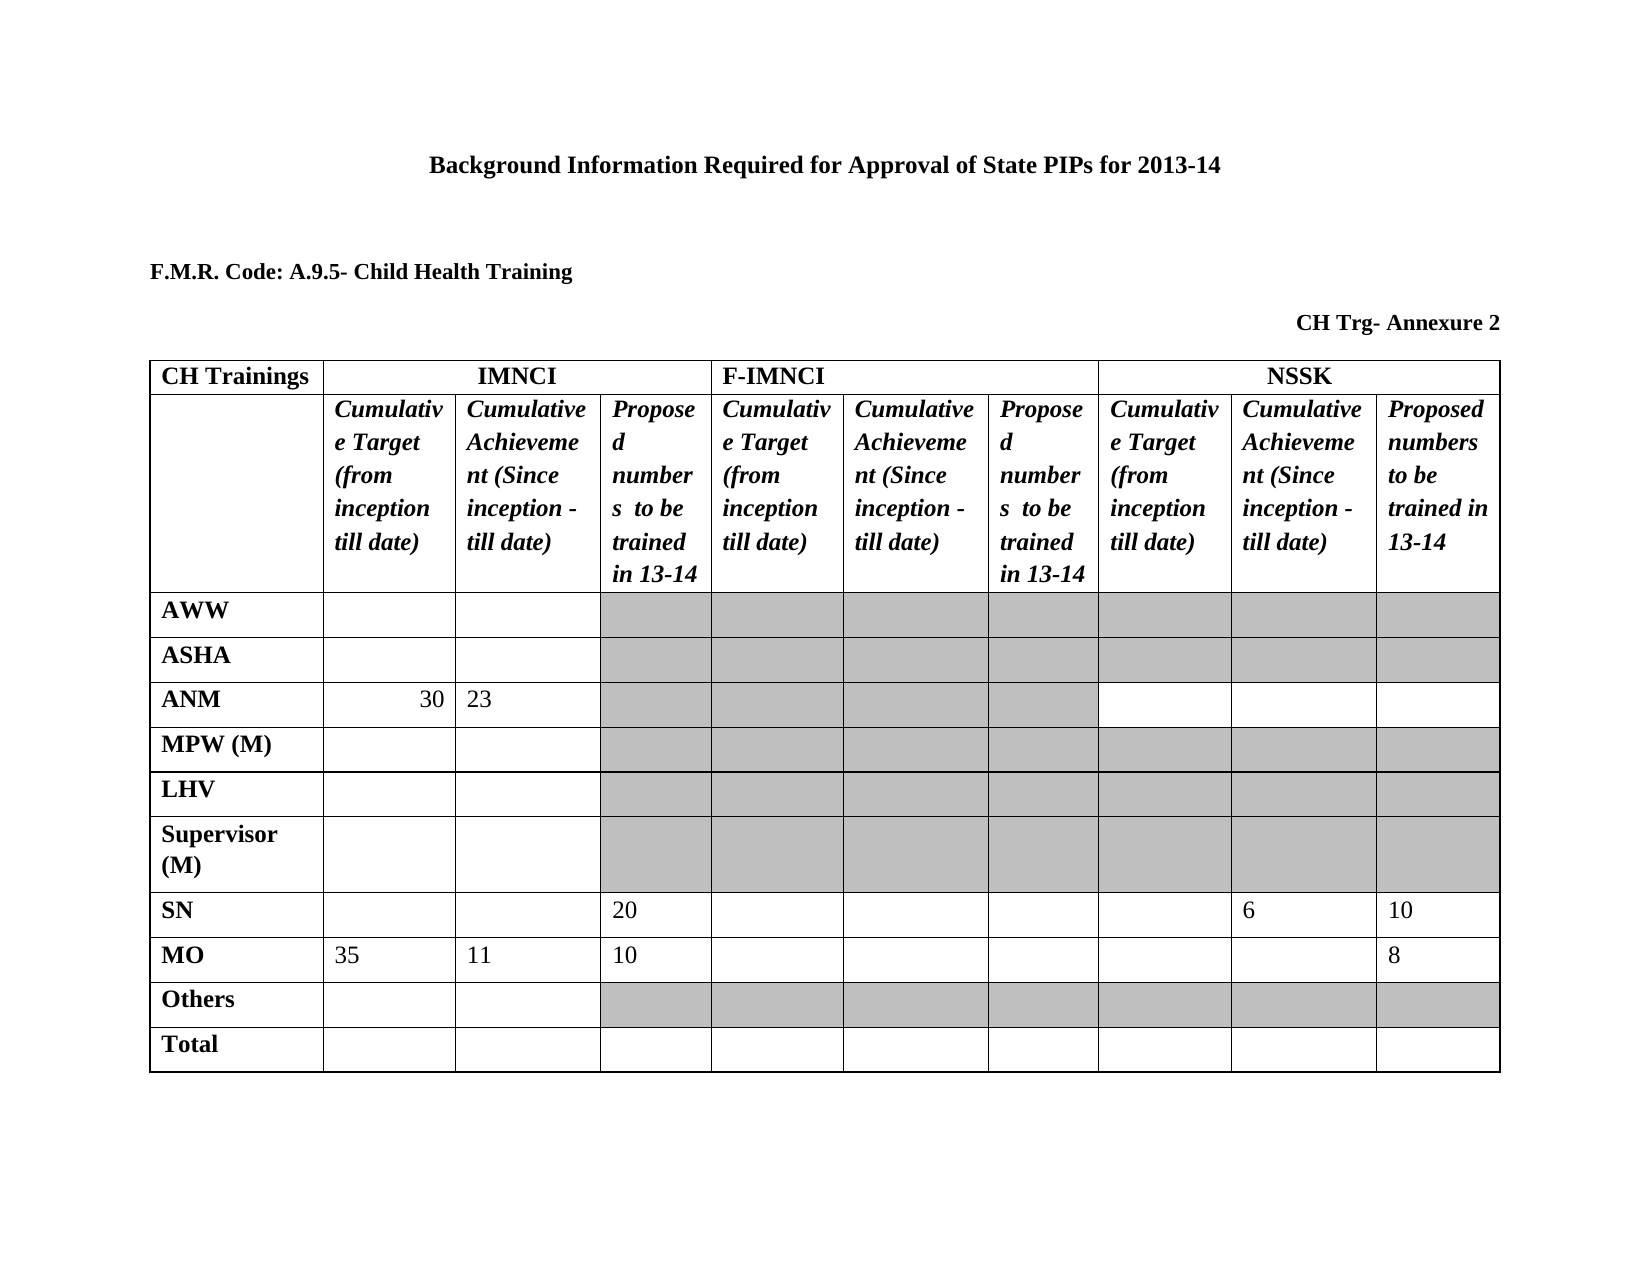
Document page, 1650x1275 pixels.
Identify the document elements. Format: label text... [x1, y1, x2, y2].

table_header F-IMNCI [712, 361, 1098, 393]
table_cell [601, 1028, 711, 1071]
table_cell [601, 773, 711, 816]
table_cell Proposed numbers to be trained in 13-14 [1377, 395, 1499, 592]
table_cell [1099, 683, 1231, 727]
table_cell 30 [324, 683, 455, 727]
table_cell [1377, 983, 1499, 1027]
table_cell Proposed numbers to be trained in 13-14 [601, 395, 711, 592]
table_cell 23 [456, 683, 600, 727]
table_cell [456, 1028, 600, 1071]
table_cell [989, 983, 1098, 1027]
table_header NSSK [1099, 361, 1499, 393]
table_cell [456, 593, 600, 637]
table_cell [1232, 638, 1376, 682]
table_cell [712, 683, 843, 727]
table_cell 10 [601, 938, 711, 982]
table_cell [1232, 983, 1376, 1027]
table_cell [712, 593, 843, 637]
table_cell [844, 893, 988, 937]
table_cell SN [151, 893, 323, 937]
table_cell [1232, 817, 1376, 892]
text Background Information Required for Approval of State PIPs for 2013-14 [150, 150, 1500, 179]
table_header IMNCI [324, 361, 711, 393]
table_cell [456, 773, 600, 816]
table_cell [324, 1028, 455, 1071]
table_cell [844, 593, 988, 637]
table_cell [989, 938, 1098, 982]
table_cell [1099, 893, 1231, 937]
table_cell [989, 683, 1098, 727]
table_cell LHV [151, 773, 323, 816]
table_cell Cumulative Achievement (Since inception -till date) [1232, 395, 1376, 592]
table_cell [1232, 683, 1376, 727]
table_cell [989, 638, 1098, 682]
table_cell Cumulative Achievement (Since inception -till date) [844, 395, 988, 592]
table_cell [456, 728, 600, 771]
table_cell [456, 817, 600, 892]
table_cell [1377, 773, 1499, 816]
table_cell [712, 893, 843, 937]
table_cell [601, 817, 711, 892]
table_cell [456, 893, 600, 937]
table_cell Others [151, 983, 323, 1027]
table_cell [712, 773, 843, 816]
table_cell [1232, 938, 1376, 982]
table_cell [844, 1028, 988, 1071]
table_cell ANM [151, 683, 323, 727]
table_cell [1232, 1028, 1376, 1071]
table_cell [712, 638, 843, 682]
table_cell [989, 817, 1098, 892]
table_cell [989, 1028, 1098, 1071]
table_cell [1099, 728, 1231, 771]
table_cell [1099, 593, 1231, 637]
table_cell 8 [1377, 938, 1499, 982]
table_cell [1099, 773, 1231, 816]
table_cell 6 [1232, 893, 1376, 937]
table_cell [1232, 773, 1376, 816]
table_cell Cumulative Achievement (Since inception -till date) [456, 395, 600, 592]
table_cell [601, 983, 711, 1027]
table_cell [1099, 1028, 1231, 1071]
table_cell [324, 773, 455, 816]
table_cell [1099, 817, 1231, 892]
table_cell [712, 938, 843, 982]
table_cell [844, 938, 988, 982]
table_cell [324, 893, 455, 937]
table_cell [712, 1028, 843, 1071]
table_cell Supervisor (M) [151, 817, 323, 892]
table_cell Cumulative Target (from inception till date) [712, 395, 843, 592]
table_cell 20 [601, 893, 711, 937]
table_cell AWW [151, 593, 323, 637]
table_cell MPW (M) [151, 728, 323, 771]
table_cell 11 [456, 938, 600, 982]
table_cell [1099, 983, 1231, 1027]
table_cell Proposed numbers to be trained in 13-14 [989, 395, 1098, 592]
table_cell [1377, 728, 1499, 771]
table_cell [1377, 593, 1499, 637]
table_cell [601, 683, 711, 727]
table_cell [601, 638, 711, 682]
table_cell [844, 817, 988, 892]
table_cell [1377, 638, 1499, 682]
table_cell [989, 893, 1098, 937]
table_cell [456, 638, 600, 682]
table_cell [844, 983, 988, 1027]
table_cell [324, 817, 455, 892]
table_cell [601, 728, 711, 771]
text F.M.R. Code: A.9.5- Child Health Training [150, 258, 1500, 284]
table_cell ASHA [151, 638, 323, 682]
table_cell 35 [324, 938, 455, 982]
table_cell [1232, 728, 1376, 771]
table_header CH Trainings [151, 361, 323, 393]
table_cell [1099, 938, 1231, 982]
table_cell [324, 983, 455, 1027]
table_cell Total [151, 1028, 323, 1071]
table_cell [1232, 593, 1376, 637]
table_cell [712, 983, 843, 1027]
table_cell [1377, 1028, 1499, 1071]
table_cell [1099, 638, 1231, 682]
table_cell [712, 817, 843, 892]
table_cell [324, 593, 455, 637]
table_cell Cumulative Target (from inception till date) [1099, 395, 1231, 592]
table_cell MO [151, 938, 323, 982]
table_cell [712, 728, 843, 771]
table_cell [844, 638, 988, 682]
table_cell [844, 728, 988, 771]
table_cell [151, 395, 323, 592]
table_cell [844, 773, 988, 816]
table_cell [324, 638, 455, 682]
text CH Trg- Annexure 2 [150, 309, 1500, 335]
table_cell [456, 983, 600, 1027]
table_cell [1377, 817, 1499, 892]
table_cell [1377, 683, 1499, 727]
table_cell 10 [1377, 893, 1499, 937]
table_cell [989, 728, 1098, 771]
table_cell [989, 593, 1098, 637]
table_cell [989, 773, 1098, 816]
table_cell [601, 593, 711, 637]
table_cell Cumulative Target (from inception till date) [324, 395, 455, 592]
table_cell [844, 683, 988, 727]
table_cell [324, 728, 455, 771]
